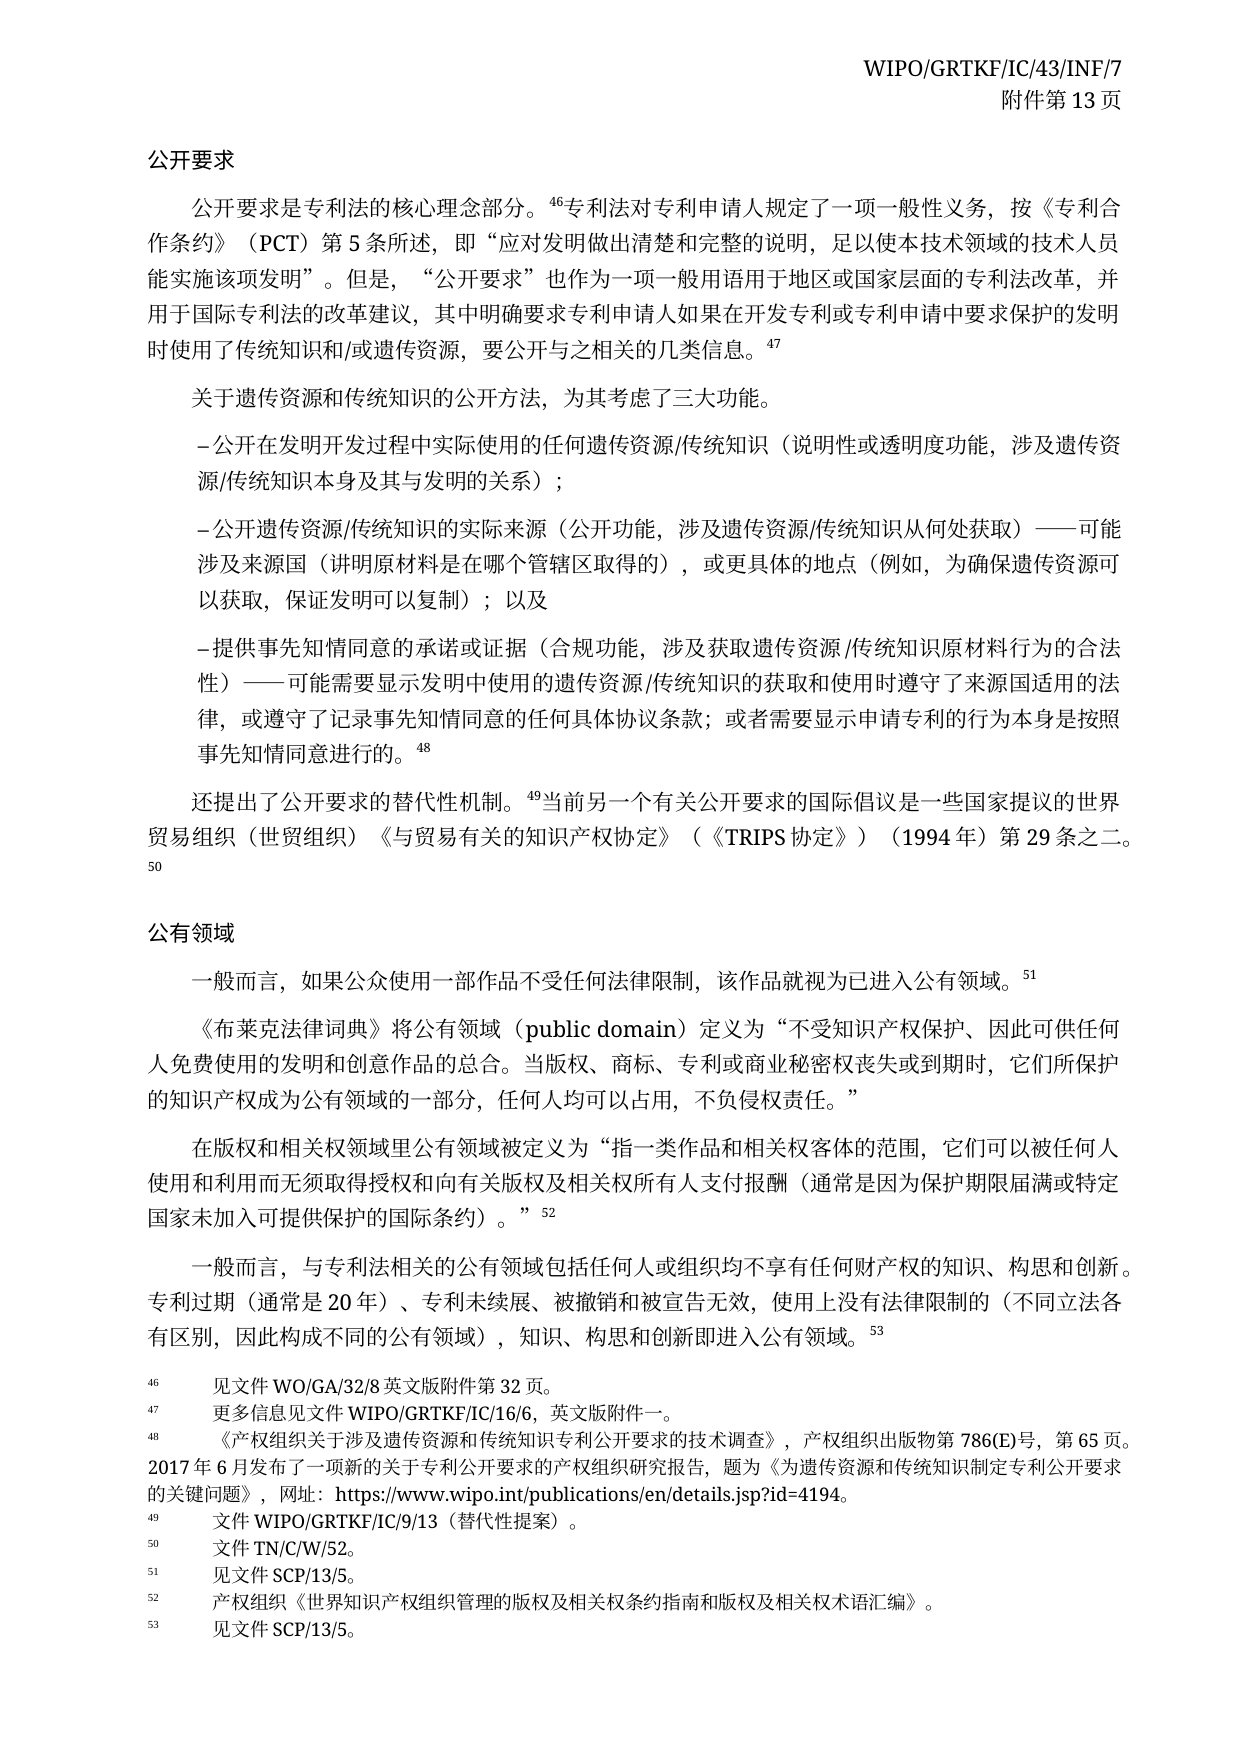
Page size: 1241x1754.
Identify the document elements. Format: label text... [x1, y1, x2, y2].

text 公开要求是专利法的核心理念部分。专利法对专利申请人规定了一项一般性义务，按《专利合作条约》（PCT）第5条所述，即“应对发明做出清楚和完整的说明，足以使本技术领域的技术人员能实施该项发明”。但是，“公开要求”也作为一项一般用语用于地区或国家层面的专利法改革，并用于国际专利法的改革建议，其中明确要求专利申请人如果在开发专利或专利申请中要求保护的发明时使用了传统知识和/或遗传资源，要公开与之相关的几类信息。 [148, 187, 1122, 364]
text 公开要求 [148, 139, 1122, 175]
text 还提出了公开要求的替代性机制。当前另一个有关公开要求的国际倡议是一些国家提议的世界贸易组织（世贸组织）《与贸易有关的知识产权协定》（《TRIPS协定》）（1994年）第29条之二。 [148, 781, 1122, 887]
text – 公开在发明开发过程中实际使用的任何遗传资源/传统知识（说明性或透明度功能，涉及遗传资源/传统知识本身及其与发明的关系）； [198, 425, 1122, 496]
text – 提供事先知情同意的承诺或证据（合规功能，涉及获取遗传资源/传统知识原材料行为的合法性）——可能需要显示发明中使用的遗传资源/传统知识的获取和使用时遵守了来源国适用的法律，或遵守了记录事先知情同意的任何具体协议条款；或者需要显示申请专利的行为本身是按照事先知情同意进行的。 [198, 627, 1122, 769]
text 一般而言，与专利法相关的公有领域包括任何人或组织均不享有任何财产权的知识、构思和创新。专利过期（通常是20年）、专利未续展、被撤销和被宣告无效，使用上没有法律限制的（不同立法各有区别，因此构成不同的公有领域），知识、构思和创新即进入公有领域。 [148, 1246, 1122, 1352]
text 在版权和相关权领域里公有领域被定义为“指一类作品和相关权客体的范围，它们可以被任何人使用和利用而无须取得授权和向有关版权及相关权所有人支付报酬（通常是因为保护期限届满或特定国家未加入可提供保护的国际条约）。” [148, 1127, 1122, 1233]
text 公有领域 [148, 912, 1122, 948]
text 《布莱克法律词典》将公有领域（public domain）定义为“不受知识产权保护、因此可供任何人免费使用的发明和创意作品的总合。当版权、商标、专利或商业秘密权丧失或到期时，它们所保护的知识产权成为公有领域的一部分，任何人均可以占用，不负侵权责任。” [148, 1008, 1122, 1114]
text – 公开遗传资源/传统知识的实际来源（公开功能，涉及遗传资源/传统知识从何处获取）——可能涉及来源国（讲明原材料是在哪个管辖区取得的），或更具体的地点（例如，为确保遗传资源可以获取，保证发明可以复制）；以及 [198, 508, 1122, 614]
text 关于遗传资源和传统知识的公开方法，为其考虑了三大功能。 [148, 377, 1122, 412]
text 一般而言，如果公众使用一部作品不受任何法律限制，该作品就视为已进入公有领域。 [148, 960, 1122, 996]
